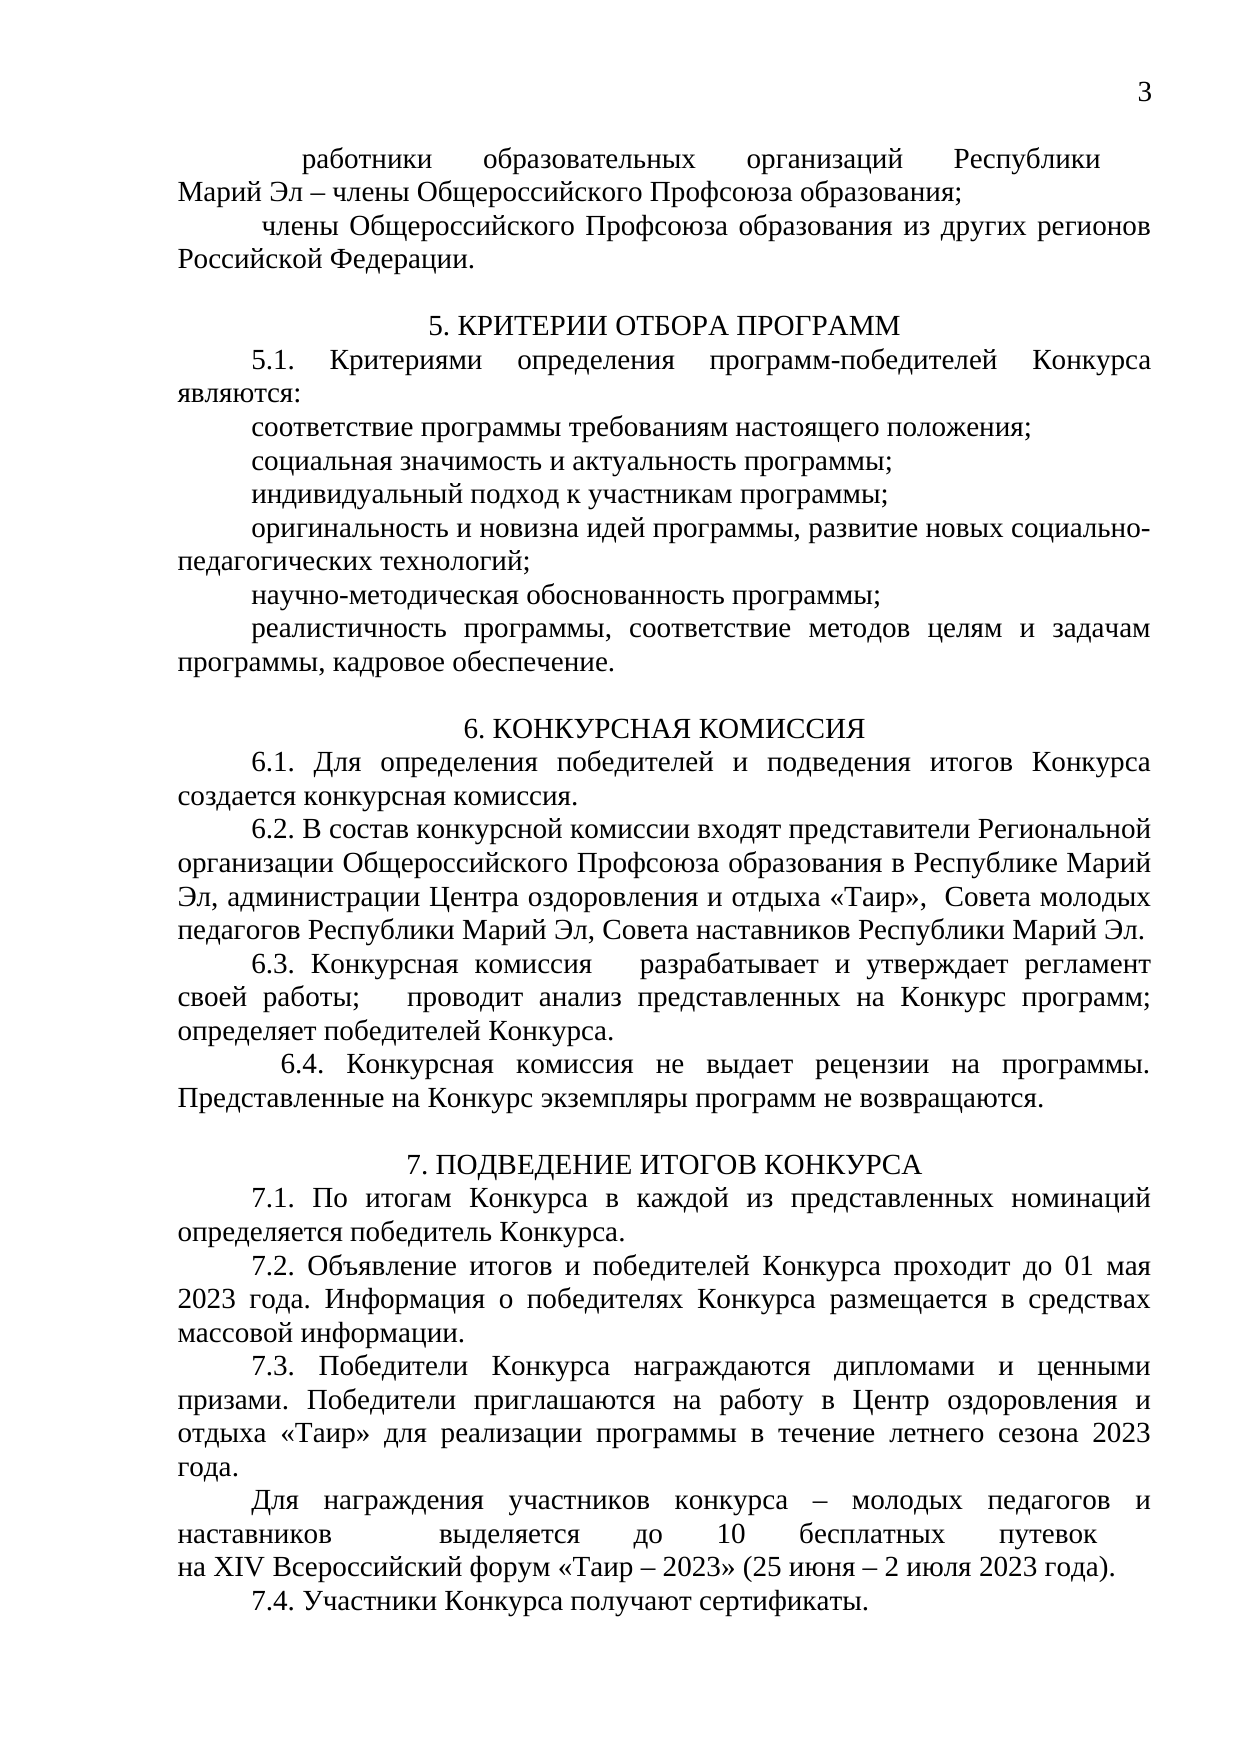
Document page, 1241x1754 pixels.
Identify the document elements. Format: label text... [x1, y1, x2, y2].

text 6. КОНКУРСНАЯ КОМИССИЯ [177, 711, 1152, 744]
text оригинальность и новизна идей программы, развитие новых социально-педагогических технологий; [177, 510, 1152, 577]
text реалистичность программы, соответствие методов целям и задачам программы, кадровое обеспечение. [177, 610, 1152, 677]
text 6.3. Конкурсная комиссия разрабатывает и утверждает регламент своей работы; проводит анализ представленных на Конкурс программ; определяет победителей Конкурса. [177, 946, 1152, 1046]
text 7.2. Объявление итогов и победителей Конкурса проходит до 01 мая 2023 года. Информация о победителях Конкурса размещается в средствах массовой информации. [177, 1248, 1152, 1348]
text 7.1. По итогам Конкурса в каждой из представленных номинаций определяется победитель Конкурса. [177, 1181, 1152, 1248]
text члены Общероссийского Профсоюза образования из других регионов Российской Федерации. [177, 208, 1152, 275]
text 5. КРИТЕРИИ ОТБОРА ПРОГРАММ [177, 308, 1152, 342]
text 6.1. Для определения победителей и подведения итогов Конкурса создается конкурсная комиссия. [177, 744, 1152, 812]
text Для награждения участников конкурса – молодых педагогов и наставников выделяется до 10 бесплатных путевок на XIV Всероссийский форум «Таир – 2023» (25 июня – 2 июля 2023 года). [177, 1482, 1152, 1583]
text соответствие программы требованиям настоящего положения; [177, 409, 1152, 443]
text 6.4. Конкурсная комиссия не выдает рецензии на программы. Представленные на Конкурс экземпляры программ не возвращаются. [177, 1046, 1152, 1113]
text 7.3. Победители Конкурса награждаются дипломами и ценными призами. Победители приглашаются на работу в Центр оздоровления и отдыха «Таир» для реализации программы в течение летнего сезона 2023 года. [177, 1348, 1152, 1482]
text работники образовательных организаций Республики Марий Эл – члены Общероссийского Профсоюза образования; [177, 141, 1152, 208]
text 7. ПОДВЕДЕНИЕ ИТОГОВ КОНКУРСА [177, 1147, 1152, 1181]
text индивидуальный подход к участникам программы; [177, 476, 1152, 510]
text научно-методическая обоснованность программы; [177, 577, 1152, 610]
text 6.2. В состав конкурсной комиссии входят представители Региональной организации Общероссийского Профсоюза образования в Республике Марий Эл, администрации Центра оздоровления и отдыха «Таир», Совета молодых педагогов Республики Марий Эл, Совета наставников Республики Марий Эл. [177, 812, 1152, 946]
text 7.4. Участники Конкурса получают сертификаты. [177, 1583, 1152, 1617]
text социальная значимость и актуальность программы; [177, 443, 1152, 476]
text 5.1. Критериями определения программ-победителей Конкурса являются: [177, 342, 1152, 409]
